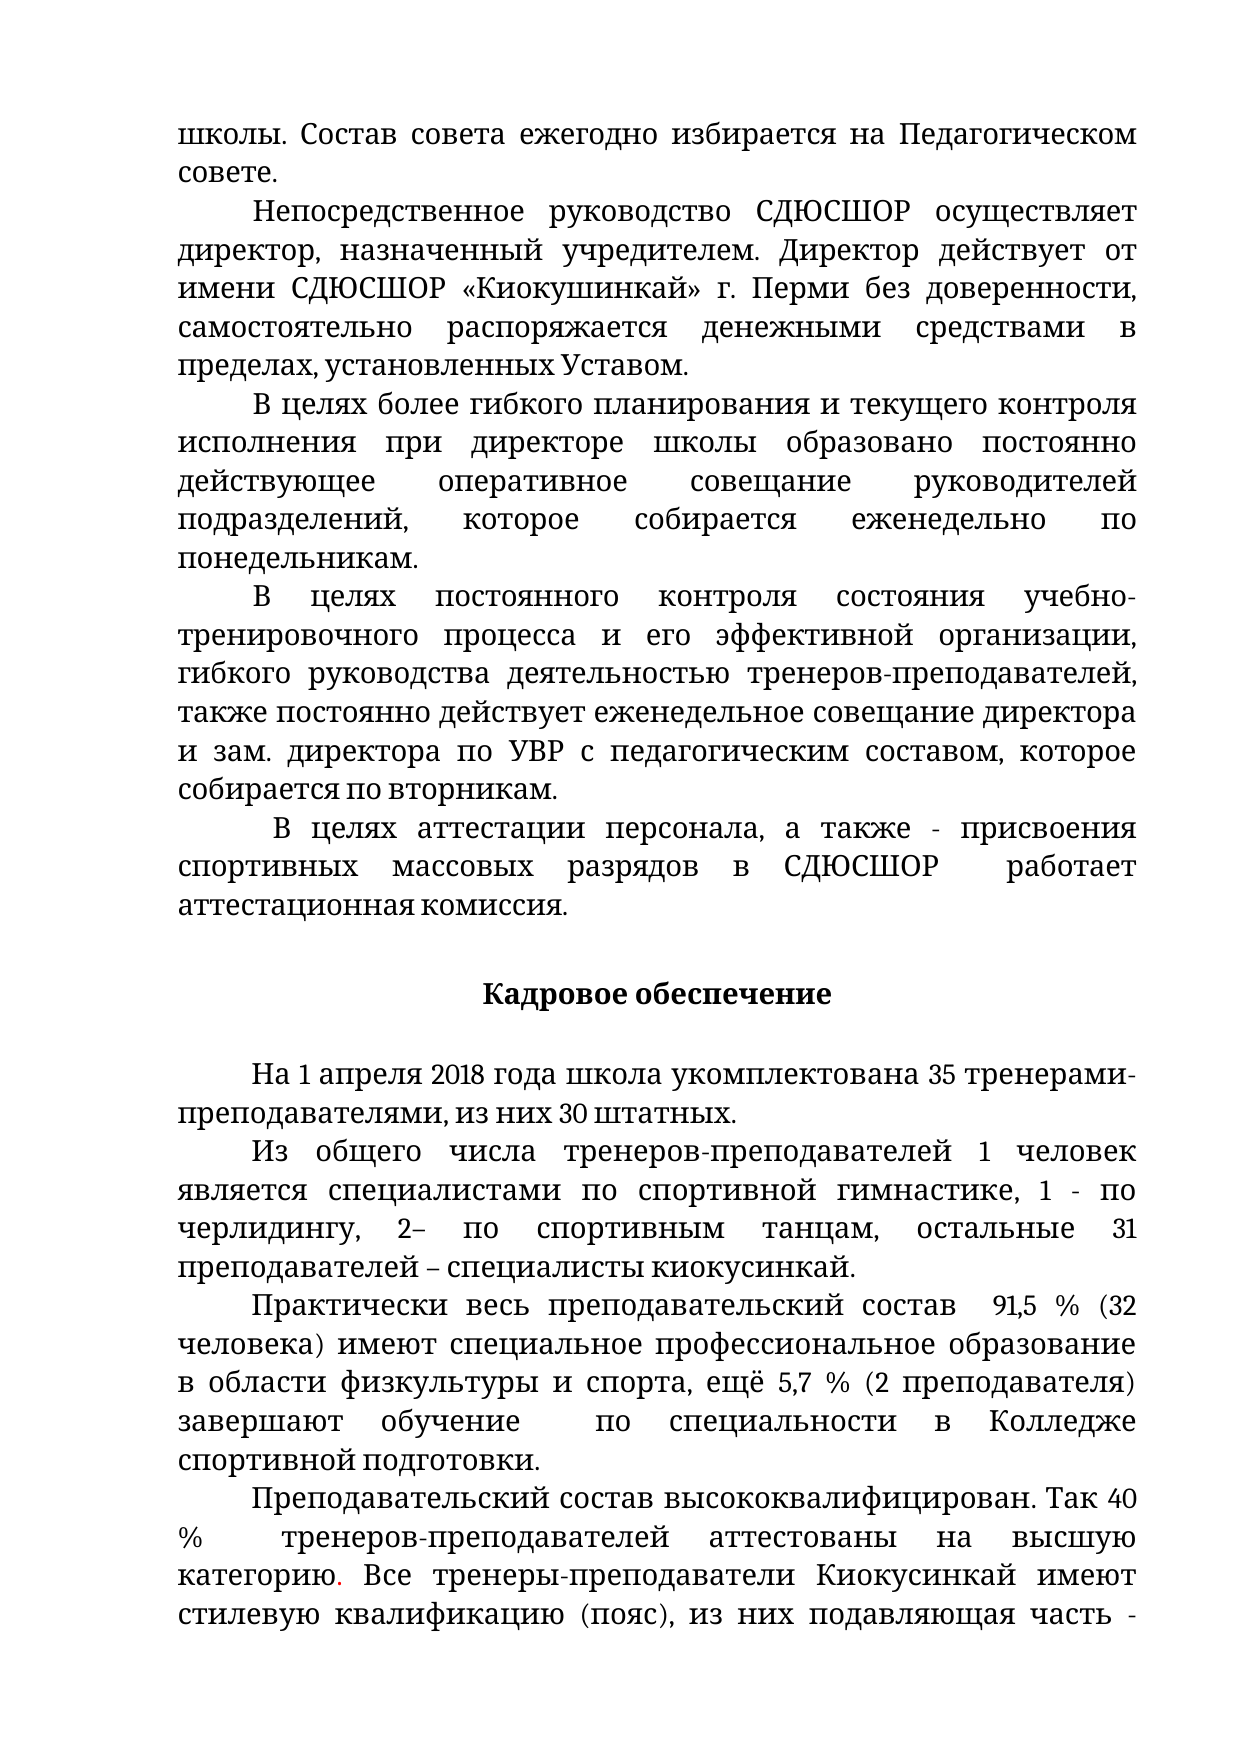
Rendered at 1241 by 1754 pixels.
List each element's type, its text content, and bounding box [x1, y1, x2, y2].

text Практически весь преподавательский состав 91,5 % (32 человека) имеют специальное профессиональное образование в области физкультуры и спорта, ещё 5,7 % (2 преподавателя) завершают обучение по специальности в Колледже спортивной подготовки. [177, 1289, 1137, 1477]
text В целях аттестации персонала, а также - присвоения спортивных массовых разрядов в СДЮСШОР работает аттестационная комиссия. [177, 812, 1137, 922]
text В целях более гибкого планирования и текущего контроля исполнения при директоре школы образовано постоянно действующее оперативное совещание руководителей подразделений, которое собирается еженедельно по понедельникам. [177, 388, 1137, 576]
text Из общего числа тренеров-преподавателей 1 человек является специалистами по спортивной гимнастике, 1 - по черлидингу, 2– по спортивным танцам, остальные 31 преподавателей – специалисты киокусинкай. [177, 1135, 1137, 1284]
subtitle Кадровое обеспечение [177, 978, 1137, 1012]
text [177, 118, 1137, 190]
text На 1 апреля 2018 года школа укомплектована 35 тренерами-преподавателями, из них 30 штатных. [177, 1058, 1137, 1130]
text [177, 1482, 1137, 1631]
text В целях постоянного контроля состояния учебно-тренировочного процесса и его эффективной организации, гибкого руководства деятельностью тренеров-преподавателей, также постоянно действует еженедельное совещание директора и зам. директора по УВР с педагогическим составом, которое собирается по вторникам. [177, 581, 1137, 807]
text Непосредственное руководство СДЮСШОР осуществляет директор, назначенный учредителем. Директор действует от имени СДЮСШОР «Киокушинкай» г. Перми без доверенности, самостоятельно распоряжается денежными средствами в пределах, установленных Уставом. [177, 195, 1137, 383]
